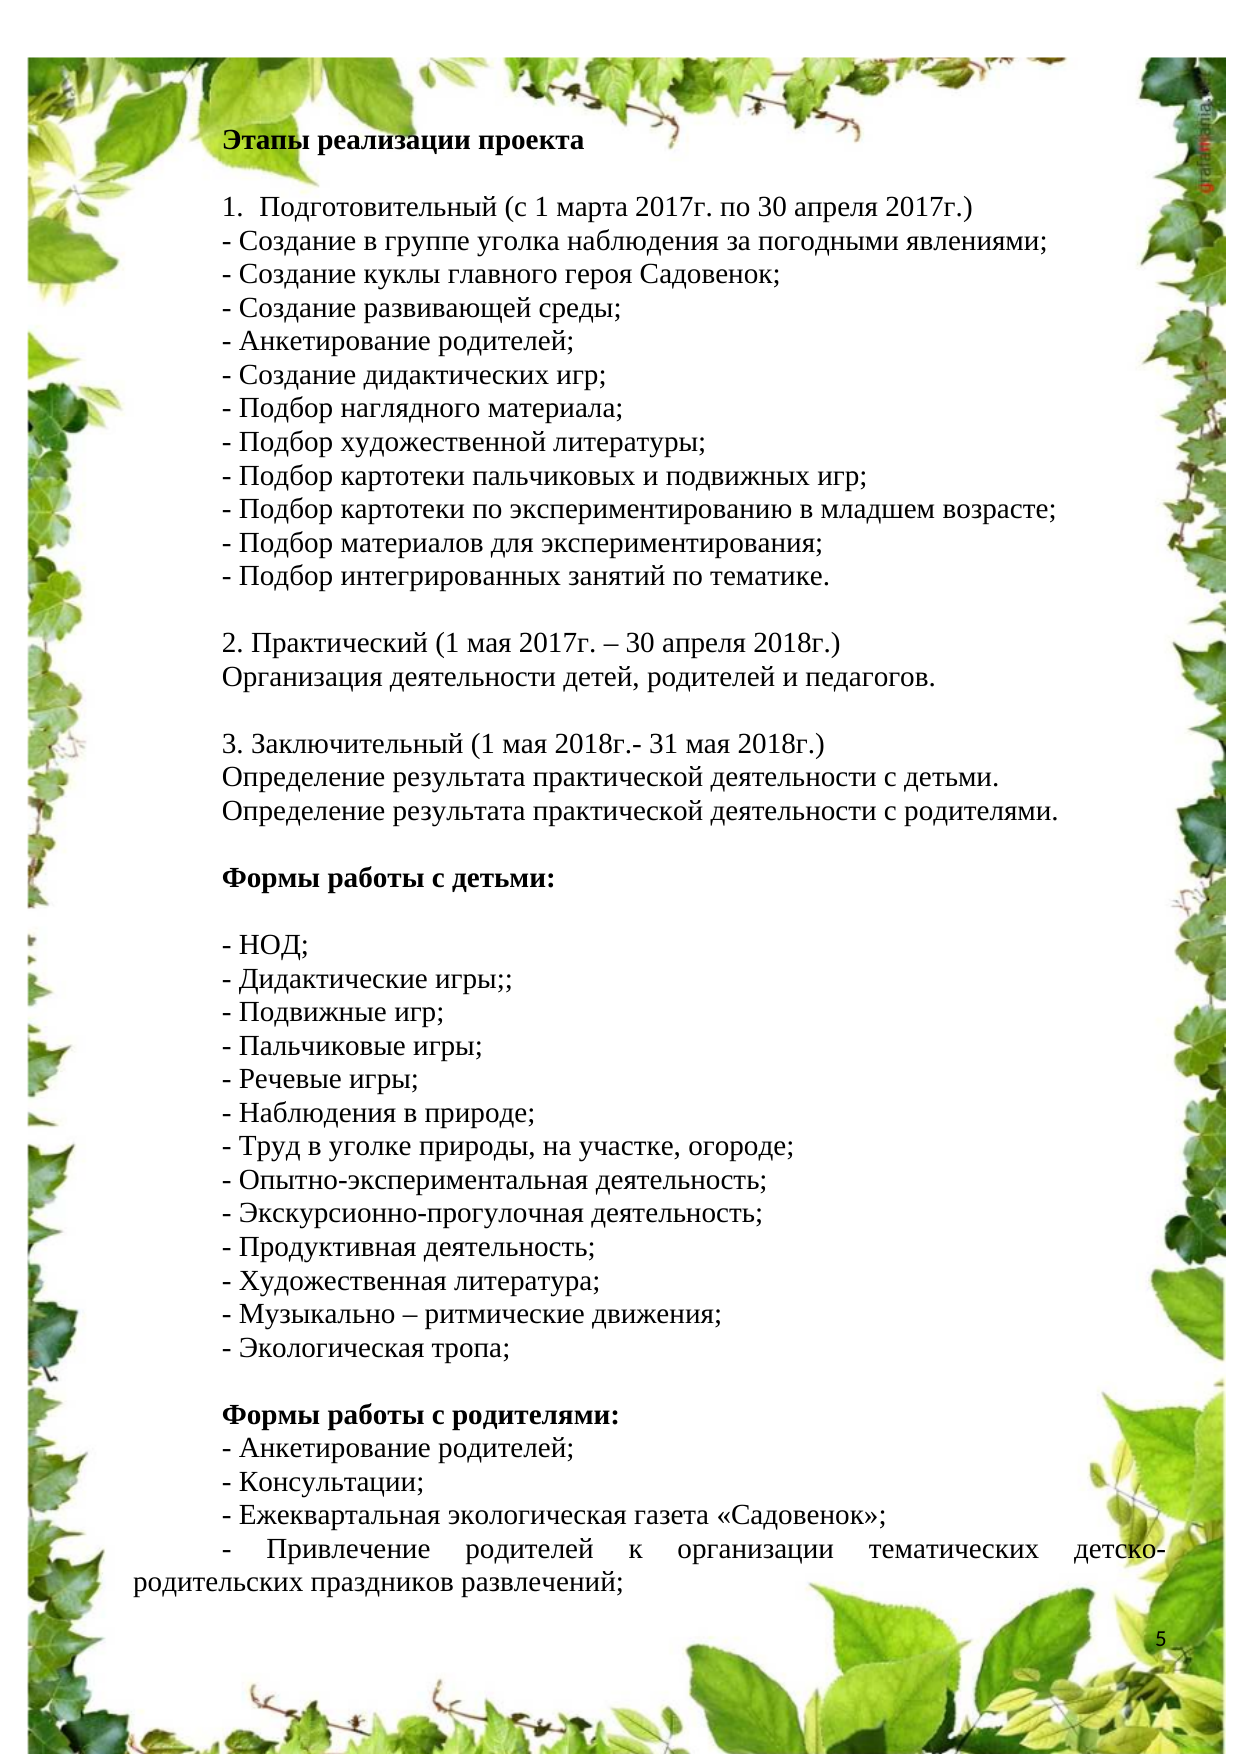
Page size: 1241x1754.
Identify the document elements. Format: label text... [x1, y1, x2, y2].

text 3. Заключительный (1 мая 2018г.- 31 мая 2018г.) [133, 726, 1167, 759]
text - Подбор наглядного материала; [133, 391, 1167, 424]
list Подготовительный (с 1 марта 2017г. по 30 апреля 2017г.) [222, 189, 1167, 223]
text Этапы реализации проекта [133, 122, 1167, 156]
text - Труд в уголке природы, на участке, огороде; [133, 1128, 1167, 1162]
text - Речевые игры; [133, 1061, 1167, 1095]
picture [29, 59, 1226, 1754]
text - Подвижные игр; [133, 994, 1167, 1028]
text - НОД; [133, 927, 1167, 961]
text - Создание развивающей среды; [133, 290, 1167, 323]
text - Анкетирование родителей; [133, 1430, 1167, 1464]
text Организация деятельности детей, родителей и педагогов. [133, 659, 1167, 692]
text - Музыкально – ритмические движения; [133, 1296, 1167, 1330]
text - Подбор интегрированных занятий по тематике. [133, 558, 1167, 592]
text - Художественная литература; [133, 1263, 1167, 1296]
text Формы работы с детьми: [133, 860, 1167, 894]
text - Наблюдения в природе; [133, 1095, 1167, 1128]
text - Подбор картотеки пальчиковых и подвижных игр; [133, 458, 1167, 491]
text - Подбор картотеки по экспериментированию в младшем возрасте; [133, 491, 1167, 525]
text - Консультации; [133, 1464, 1167, 1497]
text Определение результата практической деятельности с детьми. [133, 759, 1167, 793]
text - Создание дидактических игр; [133, 357, 1167, 391]
text - Экскурсионно-прогулочная деятельность; [133, 1196, 1167, 1229]
text - Привлечение родителей к организации тематических детско-родительских праздников развлечений; [133, 1531, 1167, 1598]
text 2. Практический (1 мая 2017г. – 30 апреля 2018г.) [133, 625, 1167, 659]
text - Подбор художественной литературы; [133, 424, 1167, 458]
text Формы работы с родителями: [133, 1397, 1167, 1430]
text - Создание куклы главного героя Садовенок; [133, 256, 1167, 290]
text - Анкетирование родителей; [133, 323, 1167, 357]
text - Создание в группе уголка наблюдения за погодными явлениями; [222, 223, 1167, 256]
text - Дидактические игры;; [133, 961, 1167, 994]
text - Ежеквартальная экологическая газета «Садовенок»; [133, 1497, 1167, 1531]
text - Продуктивная деятельность; [133, 1229, 1167, 1263]
text Определение результата практической деятельности с родителями. [133, 793, 1167, 827]
text - Пальчиковые игры; [133, 1028, 1167, 1061]
text - Подбор материалов для экспериментирования; [133, 525, 1167, 558]
text - Экологическая тропа; [133, 1330, 1167, 1363]
text - Опытно-экспериментальная деятельность; [133, 1162, 1167, 1196]
